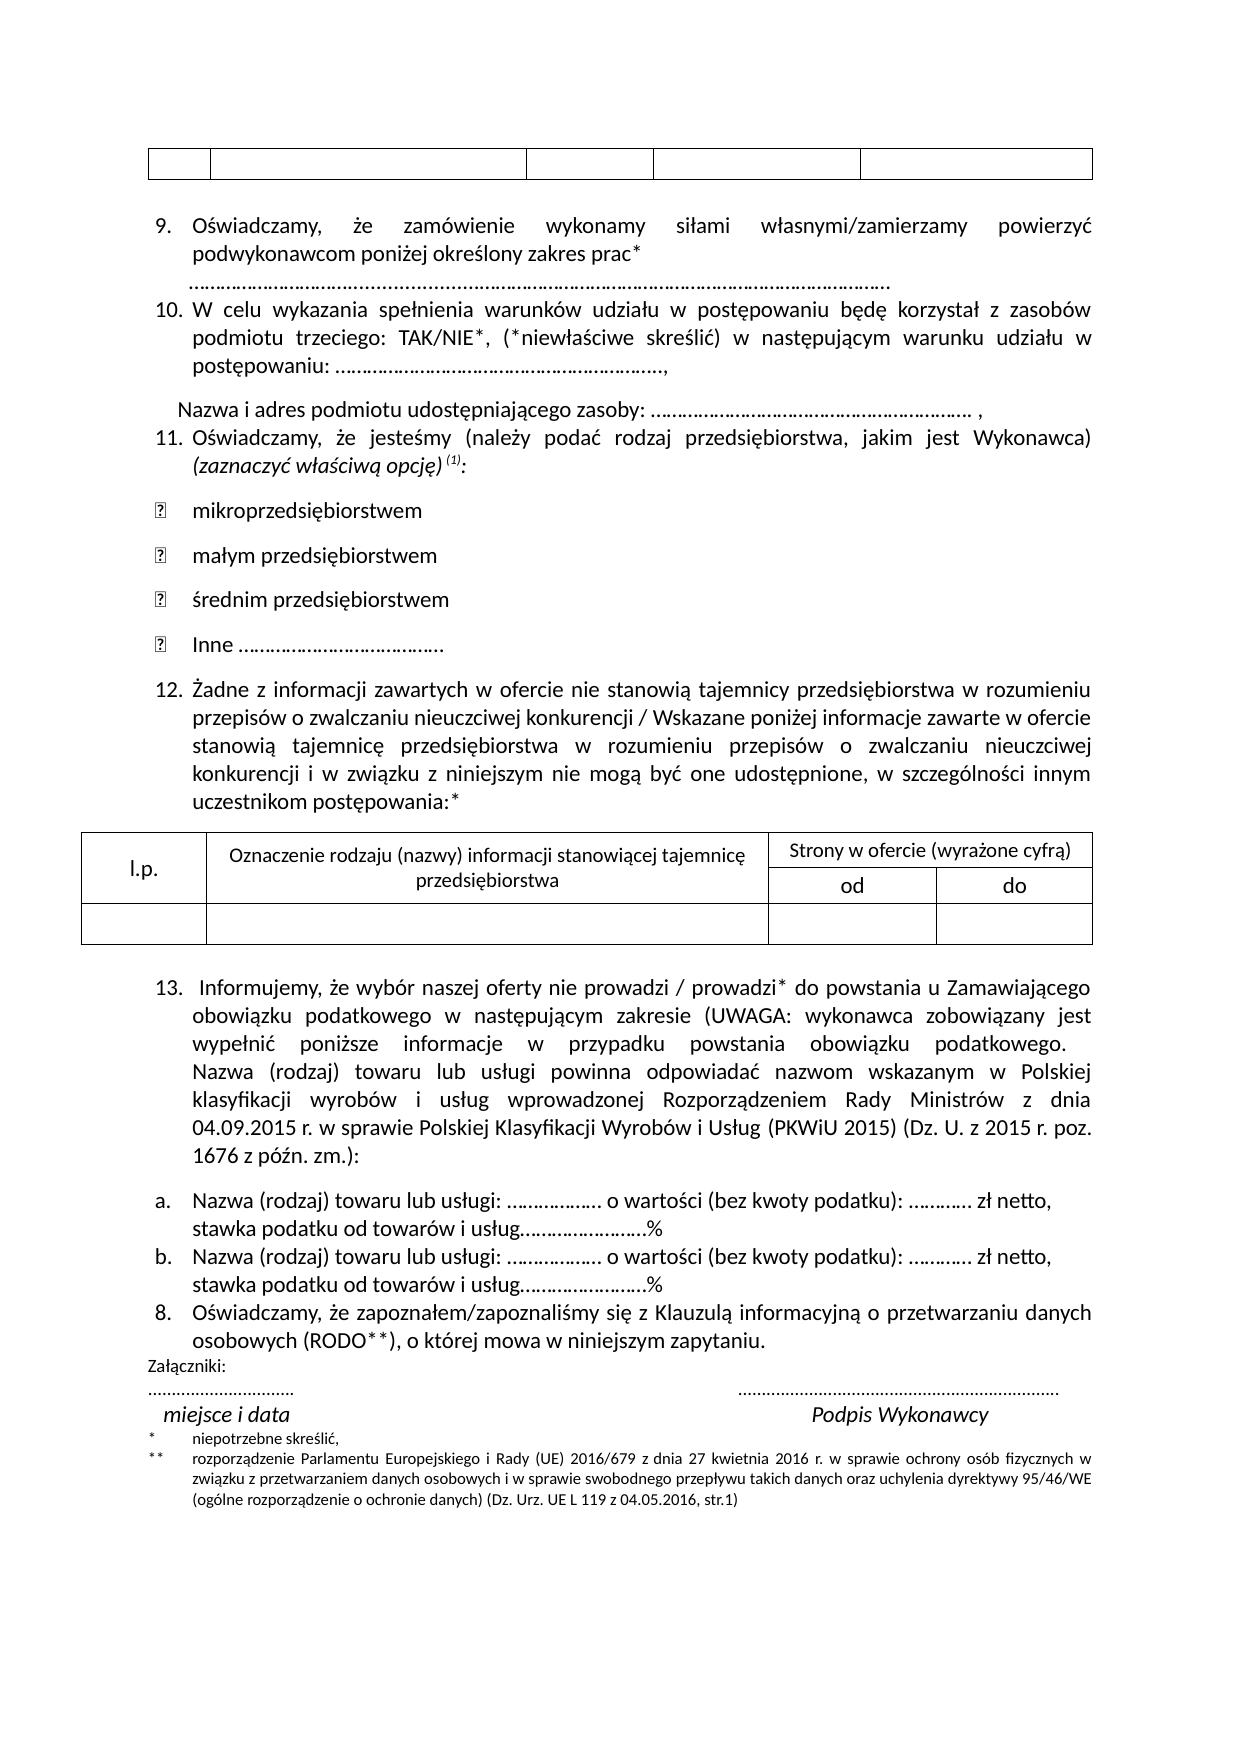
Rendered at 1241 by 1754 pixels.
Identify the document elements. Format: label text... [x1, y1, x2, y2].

table_cell [937, 904, 1092, 944]
list Oświadczamy, że zamówienie wykonamy siłami własnymi/zamierzamy powierzyć podwykonawcom poniżej określony zakres prac* [154, 211, 1093, 267]
text ............................... .................................................................... [148, 1377, 1093, 1400]
table_cell [527, 149, 653, 179]
list Żadne z informacji zawartych w ofercie nie stanowią tajemnicy przedsiębiorstwa w rozumieniu przepisów o zwalczaniu nieuczciwej konkurencji / Wskazane poniżej informacje zawarte w ofercie stanowią tajemnicę przedsiębiorstwa w rozumieniu przepisów o zwalczaniu nieuczciwej konkurencji i w związku z niniejszym nie mogą być one udostępnione, w szczególności innym uczestnikom postępowania:* [154, 675, 1093, 815]
table_cell [207, 904, 768, 944]
list średnim przedsiębiorstwem [154, 586, 1093, 614]
table_cell od [769, 868, 936, 903]
table_cell [861, 149, 1092, 179]
list Nazwa (rodzaj) towaru lub usługi: ……………… o wartości (bez kwoty podatku): ………… zł netto, stawka podatku od towarów i usług……………………% [154, 1186, 1093, 1242]
list Informujemy, że wybór naszej oferty nie prowadzi / prowadzi* do powstania u Zamawiającego obowiązku podatkowego w następującym zakresie (UWAGA: wykonawca zobowiązany jest wypełnić poniższe informacje w przypadku powstania obowiązku podatkowego. Nazwa (rodzaj) towaru lub usługi powinna odpowiadać nazwom wskazanym w Polskiej klasyfikacji wyrobów i usług wprowadzonej Rozporządzeniem Rady Ministrów z dnia 04.09.2015 r. w sprawie Polskiej Klasyfikacji Wyrobów i Usług (PKWiU 2015) (Dz. U. z 2015 r. poz. 1676 z późn. zm.): [154, 973, 1093, 1169]
table_header l.p. [82, 833, 206, 903]
table_cell [654, 149, 860, 179]
list mikroprzedsiębiorstwem [154, 496, 1093, 524]
table_cell [82, 904, 206, 944]
table_header Strony w ofercie (wyrażone cyfrą) [769, 833, 1092, 867]
list małym przedsiębiorstwem [154, 541, 1093, 569]
list Nazwa (rodzaj) towaru lub usługi: ……………… o wartości (bez kwoty podatku): ………… zł netto, stawka podatku od towarów i usług……………………% [154, 1242, 1093, 1298]
text ** rozporządzenie Parlamentu Europejskiego i Rady (UE) 2016/679 z dnia 27 kwietnia 2016 r. w sprawie ochrony osób fizycznych w związku z przetwarzaniem danych osobowych i w sprawie swobodnego przepływu takich danych oraz uchylenia dyrektywy 95/46/WE (ogólne rozporządzenie o ochronie danych) (Dz. Urz. UE L 119 z 04.05.2016, str.1) [148, 1448, 1093, 1509]
text ………………………….......................…………………………………………………………………… [148, 267, 1093, 295]
text miejsce i data Podpis Wykonawcy [148, 1400, 1093, 1428]
text Załączniki: [148, 1354, 1093, 1377]
text Nazwa i adres podmiotu udostępniającego zasoby: ……………………………………………………. , [177, 396, 1093, 423]
list Oświadczamy, że jesteśmy (należy podać rodzaj przedsiębiorstwa, jakim jest Wykonawca) (zaznaczyć właściwą opcję) (1): [154, 423, 1093, 479]
table_cell [769, 904, 936, 944]
table_cell do [937, 868, 1092, 903]
list Oświadczamy, że zapoznałem/zapoznaliśmy się z Klauzulą informacyjną o przetwarzaniu danych osobowych (RODO**), o której mowa w niniejszym zapytaniu. [154, 1298, 1093, 1354]
table_cell [211, 149, 526, 179]
table_cell [149, 149, 210, 179]
text * niepotrzebne skreślić, [148, 1428, 1093, 1448]
list Inne ………………………………… [154, 630, 1093, 658]
list W celu wykazania spełnienia warunków udziału w postępowaniu będę korzystał z zasobów podmiotu trzeciego: TAK/NIE*, (*niewłaściwe skreślić) w następującym warunku udziału w postępowaniu: …………………………………………………….., [154, 295, 1093, 379]
table_header Oznaczenie rodzaju (nazwy) informacji stanowiącej tajemnicę przedsiębiorstwa [207, 833, 768, 903]
